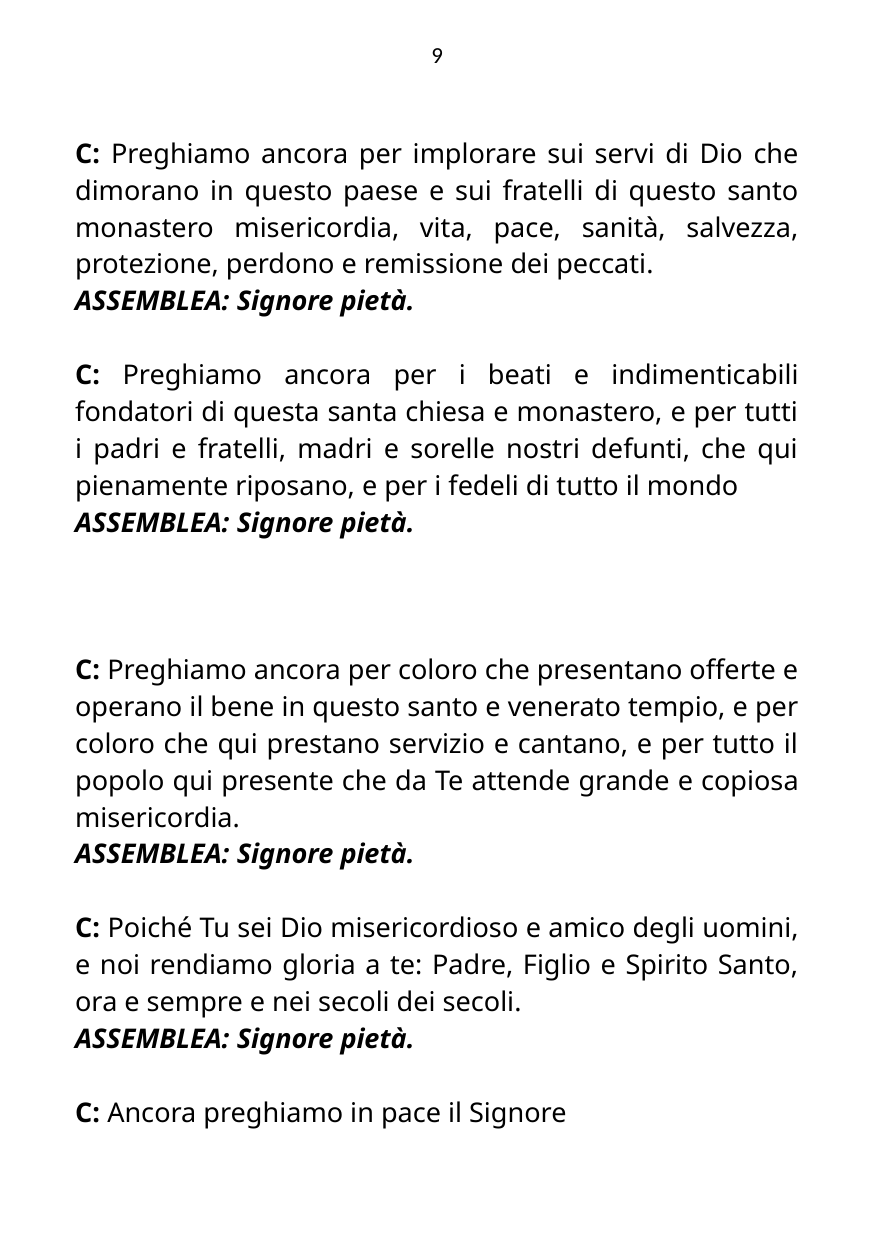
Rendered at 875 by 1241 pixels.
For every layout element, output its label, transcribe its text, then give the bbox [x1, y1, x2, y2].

text ASSEMBLEA: Signore pietà. [75, 503, 799, 540]
text C: Preghiamo ancora per i beati e indimenticabili fondatori di questa santa chiesa e monastero, e per tutti i padri e fratelli, madri e sorelle nostri defunti, che qui pienamente riposano, e per i fedeli di tutto il mondo [75, 356, 799, 503]
text C: Preghiamo ancora per implorare sui servi di Dio che dimorano in questo paese e sui fratelli di questo santo monastero misericordia, vita, pace, sanità, salvezza, protezione, perdono e remissione dei peccati. [75, 134, 799, 282]
text ASSEMBLEA: Signore pietà. [75, 282, 799, 319]
text ASSEMBLEA: Signore pietà. [75, 1019, 799, 1056]
text C: Preghiamo ancora per coloro che presentano offerte e operano il bene in questo santo e venerato tempio, e per coloro che qui prestano servizio e cantano, e per tutto il popolo qui presente che da Te attende grande e copiosa misericordia. [75, 651, 799, 835]
text C: Poiché Tu sei Dio misericordioso e amico degli uomini, e noi rendiamo gloria a te: Padre, Figlio e Spirito Santo, ora e sempre e nei secoli dei secoli. [75, 909, 799, 1019]
text C: Ancora preghiamo in pace il Signore [75, 1093, 799, 1130]
text ASSEMBLEA: Signore pietà. [75, 835, 799, 872]
